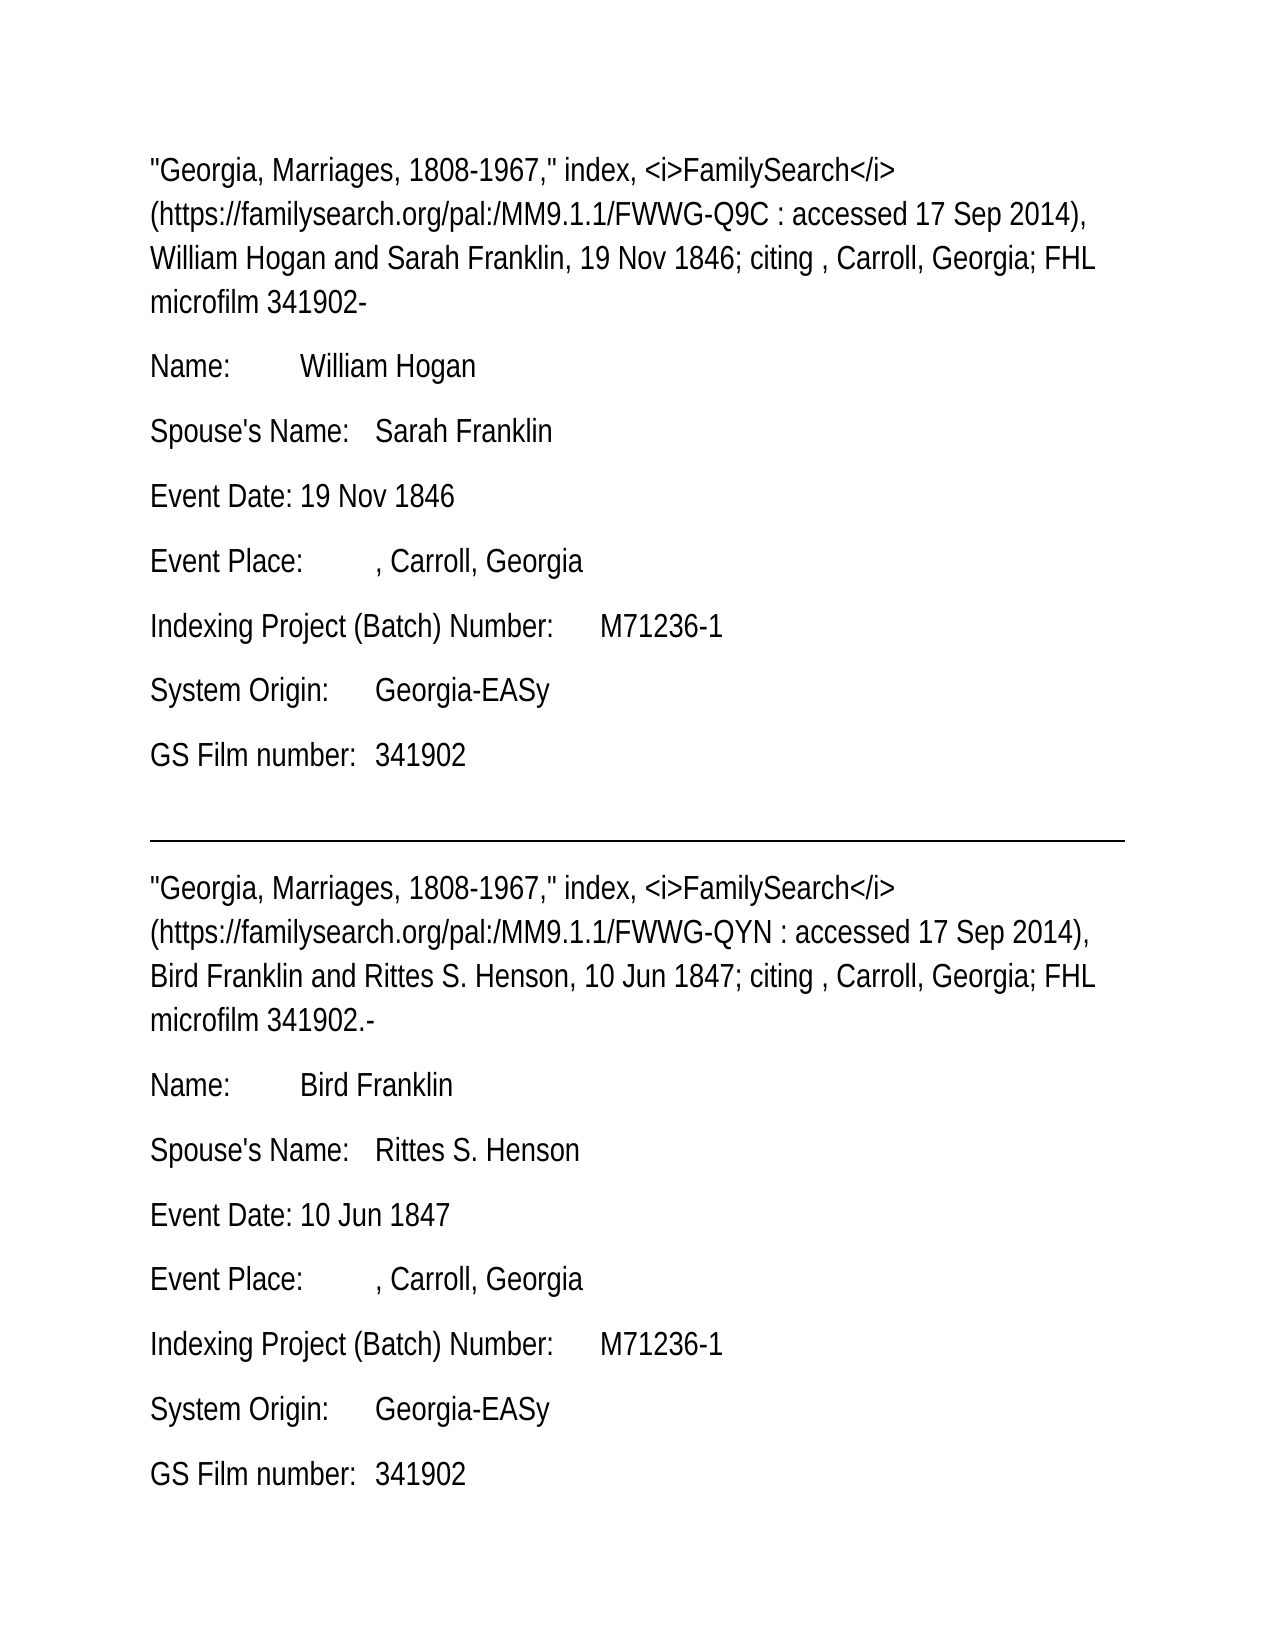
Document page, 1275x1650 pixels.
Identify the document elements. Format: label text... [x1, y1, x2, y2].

text GS Film number: 341902 [150, 1454, 1125, 1492]
text "Georgia, Marriages, 1808-1967," index, <i>FamilySearch</i> (https://familysearch.org/pal:/MM9.1.1/FWWG-QYN : accessed 17 Sep 2014), Bird Franklin and Rittes S. Henson, 10 Jun 1847; citing , Carroll, Georgia; FHL microfilm 341902.- [150, 869, 1125, 1039]
text Indexing Project (Batch) Number: M71236-1 [150, 1324, 1125, 1363]
text "Georgia, Marriages, 1808-1967," index, <i>FamilySearch</i> (https://familysearch.org/pal:/MM9.1.1/FWWG-Q9C : accessed 17 Sep 2014), William Hogan and Sarah Franklin, 19 Nov 1846; citing , Carroll, Georgia; FHL microfilm 341902- [150, 150, 1125, 320]
text Event Date: 10 Jun 1847 [150, 1195, 1125, 1233]
text Event Place: , Carroll, Georgia [150, 541, 1125, 579]
text Event Place: , Carroll, Georgia [150, 1260, 1125, 1298]
text Indexing Project (Batch) Number: M71236-1 [150, 606, 1125, 644]
text Name: Bird Franklin [150, 1065, 1125, 1103]
text System Origin: Georgia-EASy [150, 1389, 1125, 1427]
text Name: William Hogan [150, 347, 1125, 385]
text Spouse's Name: Sarah Franklin [150, 411, 1125, 450]
text GS Film number: 341902 [150, 735, 1125, 774]
text Spouse's Name: Rittes S. Henson [150, 1130, 1125, 1168]
text System Origin: Georgia-EASy [150, 671, 1125, 709]
text Event Date: 19 Nov 1846 [150, 476, 1125, 514]
